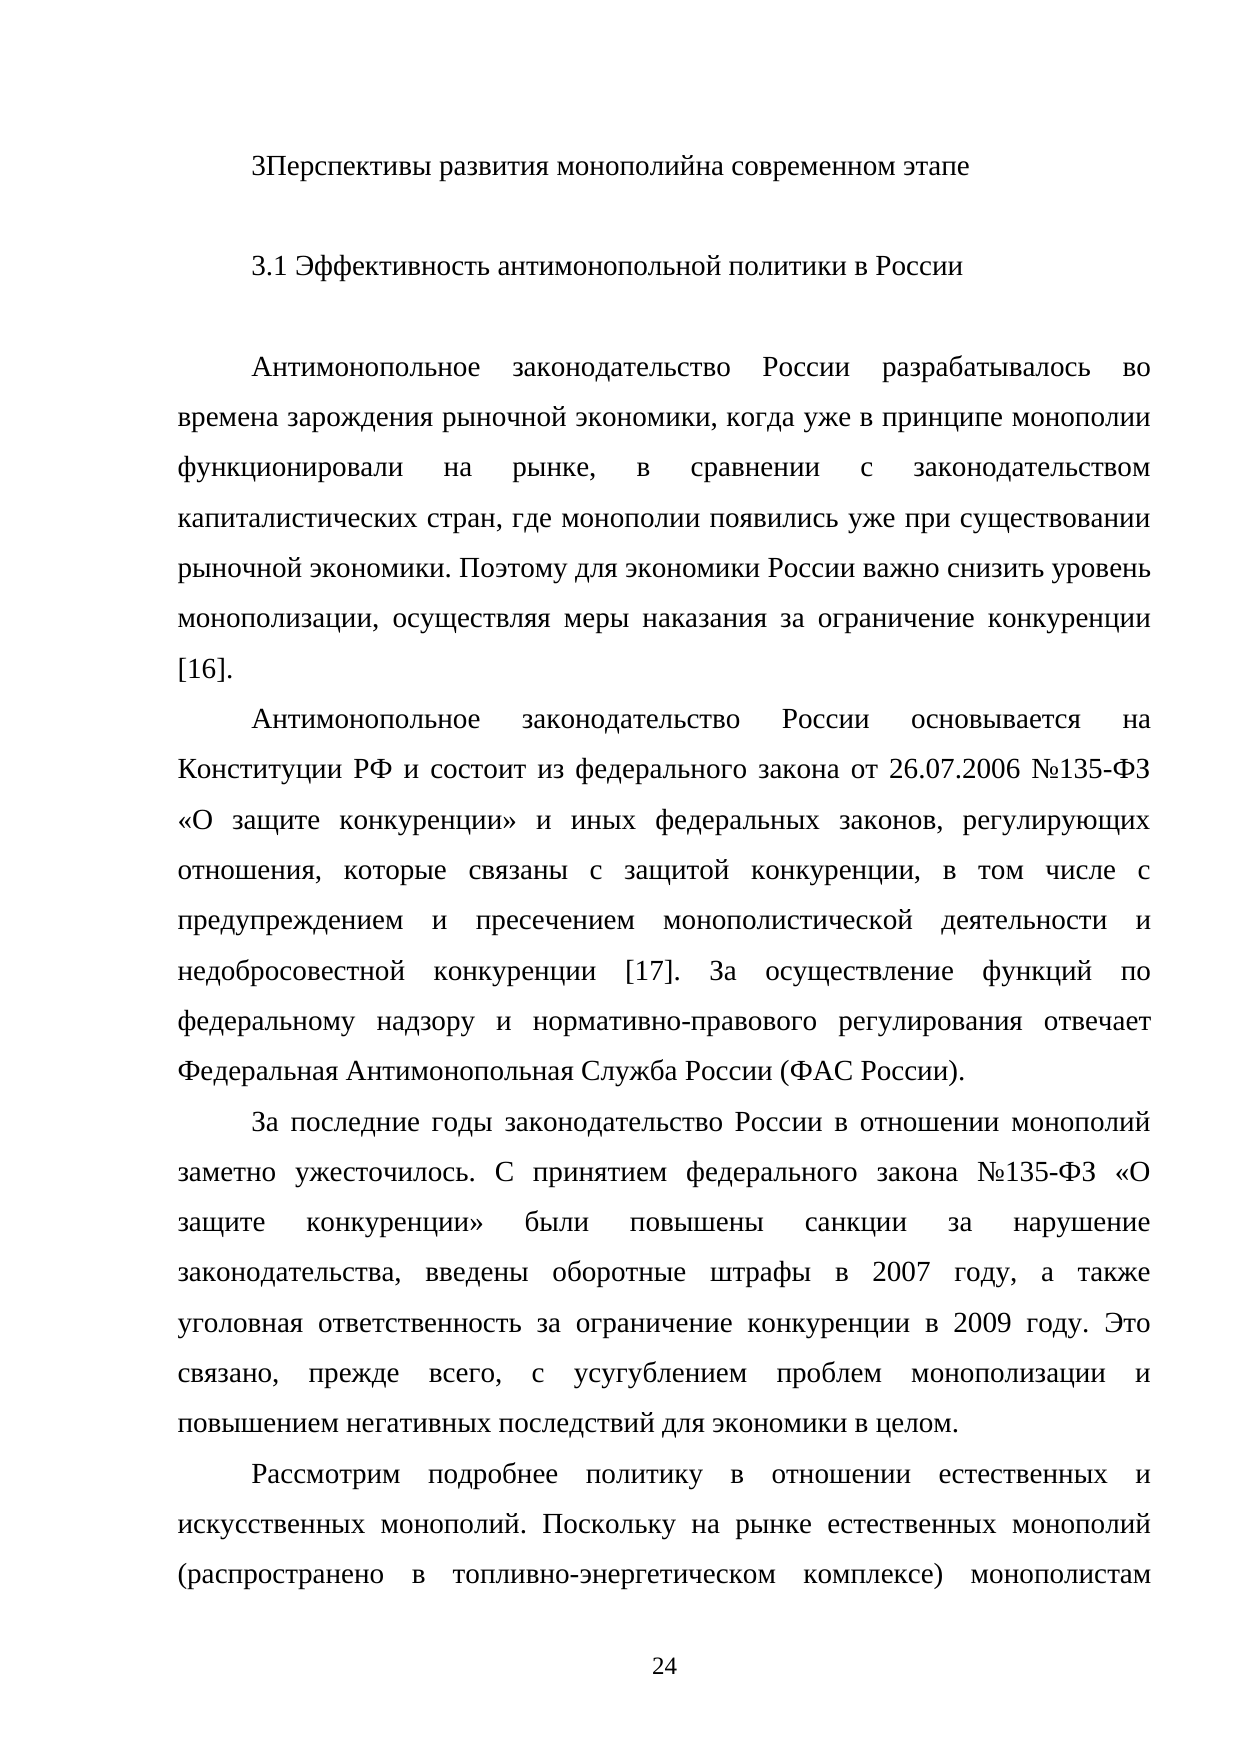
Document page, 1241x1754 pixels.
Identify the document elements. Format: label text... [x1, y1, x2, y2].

text Антимонопольное законодательство России разрабатывалось во времена зарождения рыночной экономики, когда уже в принципе монополии функционировали на рынке, в сравнении с законодательством капиталистических стран, где монополии появились уже при существовании рыночной экономики. Поэтому для экономики России важно снизить уровень монополизации, осуществляя меры наказания за ограничение конкуренции [16]. [177, 349, 1152, 684]
text 3Перспективы развития монополийна современном этапе [177, 148, 1152, 181]
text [177, 1456, 1152, 1590]
text За последние годы законодательство России в отношении монополий заметно ужесточилось. С принятием федерального закона №135-ФЗ «О защите конкуренции» были повышены санкции за нарушение законодательства, введены оборотные штрафы в 2007 году, а также уголовная ответственность за ограничение конкуренции в 2009 году. Это связано, прежде всего, с усугублением проблем монополизации и повышением негативных последствий для экономики в целом. [177, 1104, 1152, 1439]
subtitle 3.1 Эффективность антимонопольной политики в России [177, 248, 1152, 282]
text Антимонопольное законодательство России основывается на Конституции РФ и состоит из федерального закона от 26.07.2006 №135-ФЗ «О защите конкуренции» и иных федеральных законов, регулирующих отношения, которые связаны с защитой конкуренции, в том числе с предупреждением и пресечением монополистической деятельности и недобросовестной конкуренции [17]. За осуществление функций по федеральному надзору и нормативно-правового регулирования отвечает Федеральная Антимонопольная Служба России (ФАС России). [177, 701, 1152, 1087]
